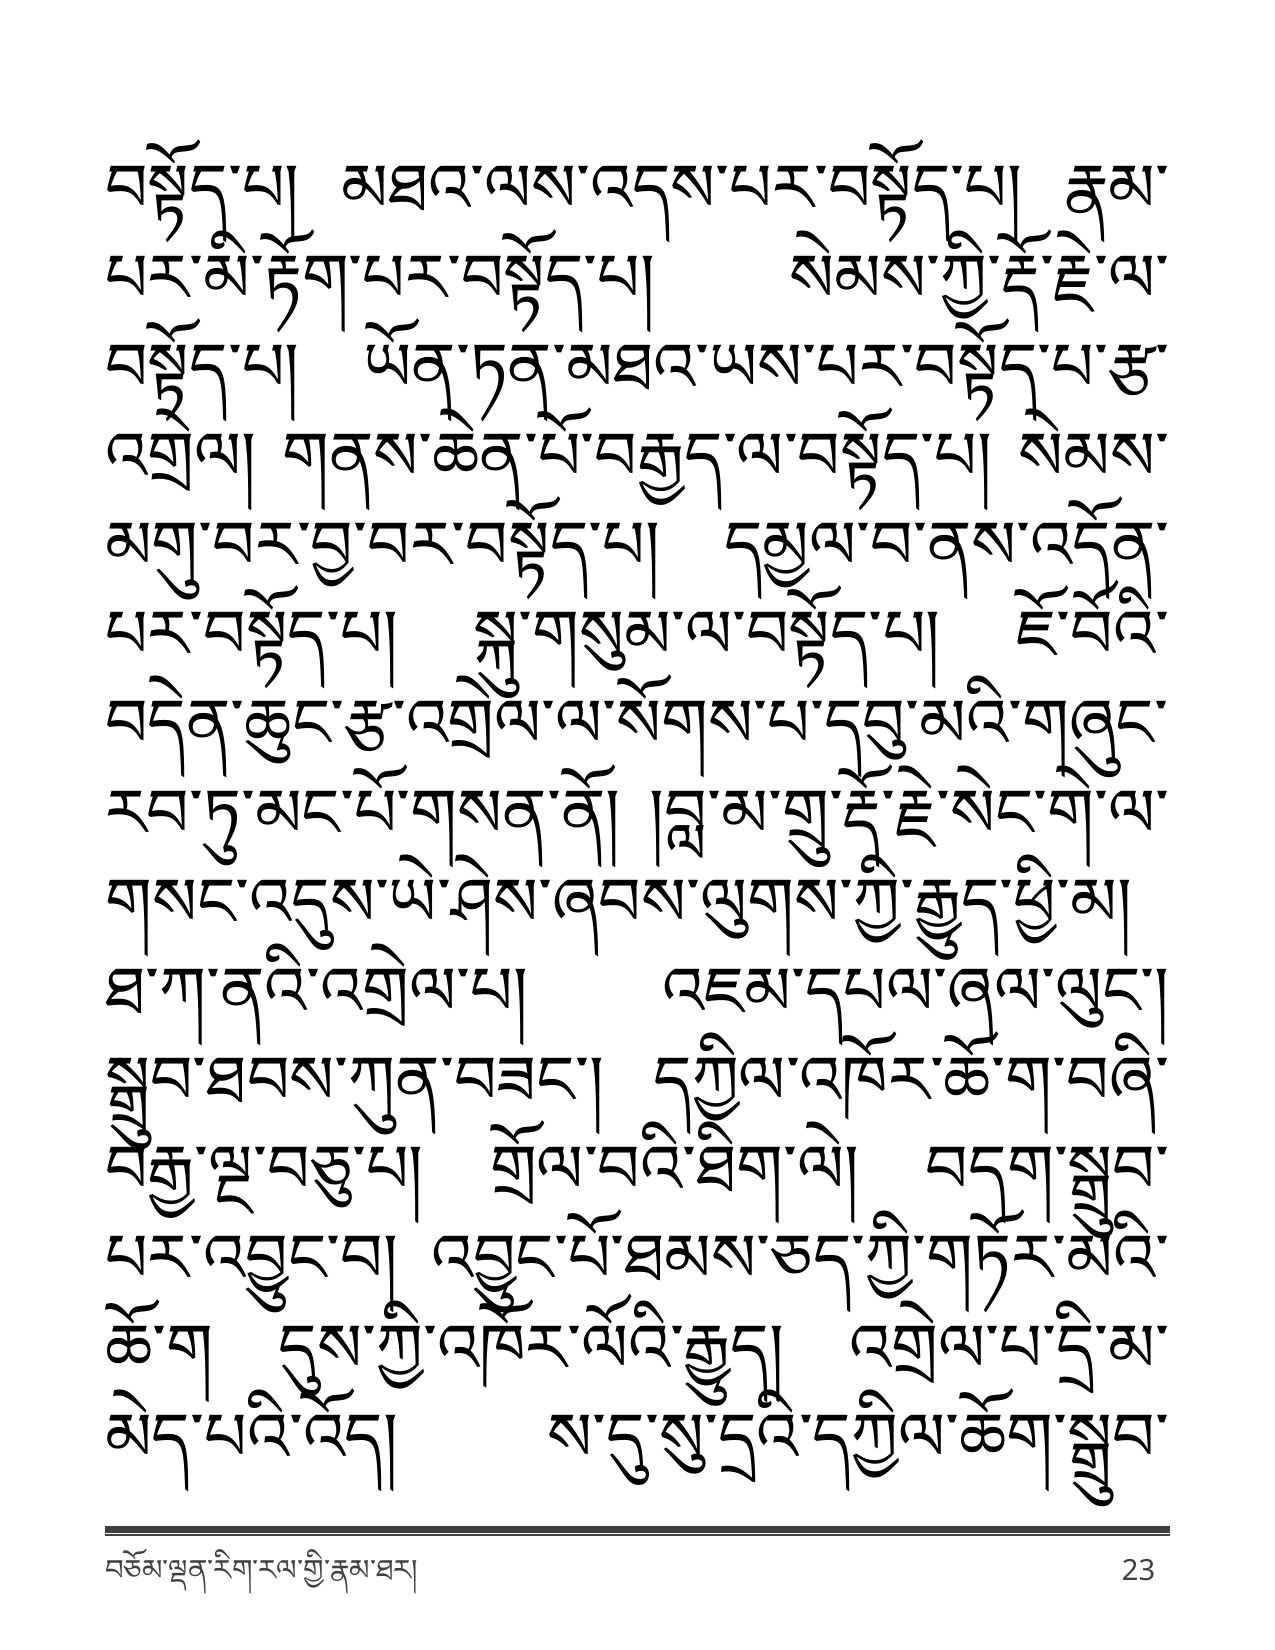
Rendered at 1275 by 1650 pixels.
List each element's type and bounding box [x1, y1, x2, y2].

text [105, 150, 1170, 1476]
